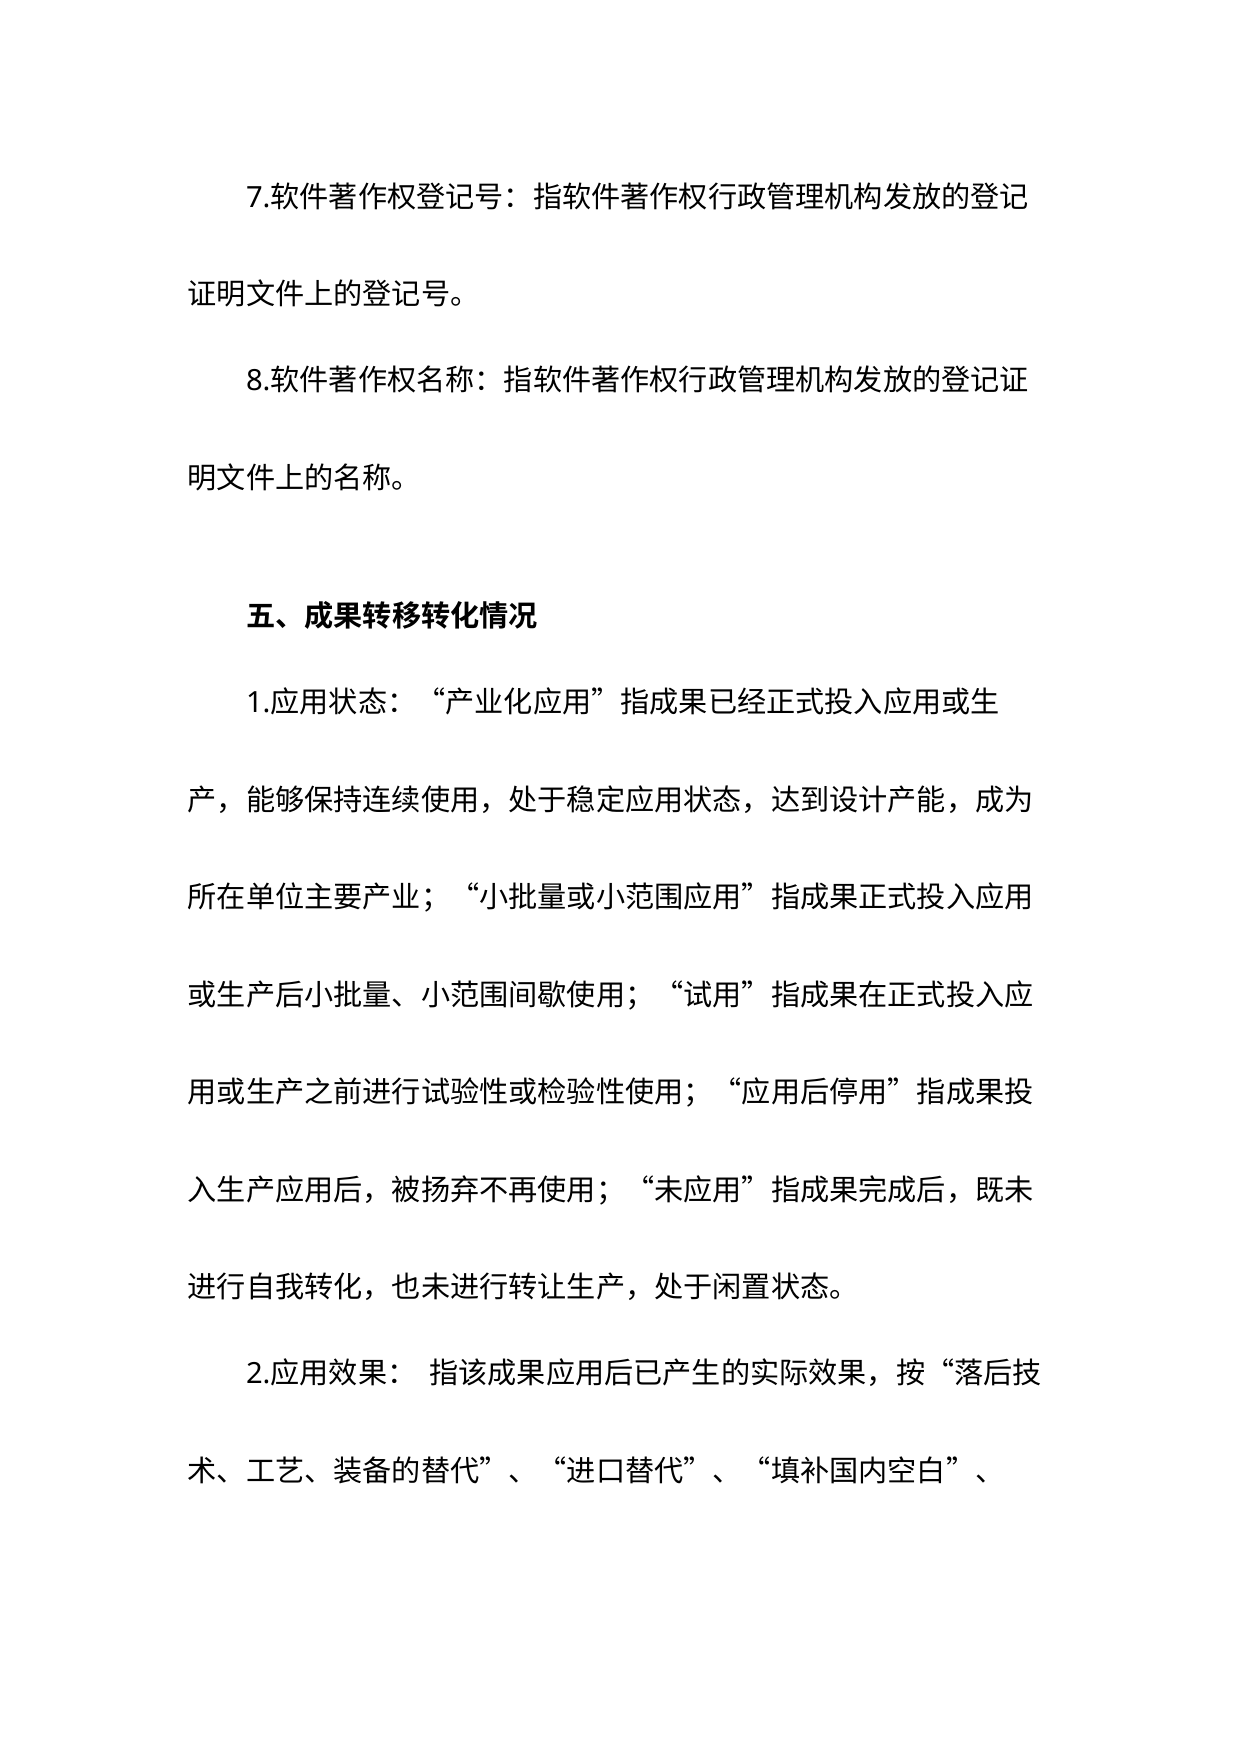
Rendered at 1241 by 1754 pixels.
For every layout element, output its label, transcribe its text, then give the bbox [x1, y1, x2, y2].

text 8.软件著作权名称：指软件著作权行政管理机构发放的登记证明文件上的名称。 [187, 346, 1053, 508]
text 五、成果转移转化情况 [187, 582, 1053, 647]
text 1.应用状态：“产业化应用”指成果已经正式投入应用或生产，能够保持连续使用，处于稳定应用状态，达到设计产能，成为所在单位主要产业；“小批量或小范围应用”指成果正式投入应用或生产后小批量、小范围间歇使用；“试用”指成果在正式投入应用或生产之前进行试验性或检验性使用；“应用后停用”指成果投入生产应用后，被扬弃不再使用；“未应用”指成果完成后，既未进行自我转化，也未进行转让生产，处于闲置状态。 [187, 668, 1053, 1318]
text 7.软件著作权登记号：指软件著作权行政管理机构发放的登记证明文件上的登记号。 [187, 162, 1053, 324]
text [187, 1339, 1053, 1501]
